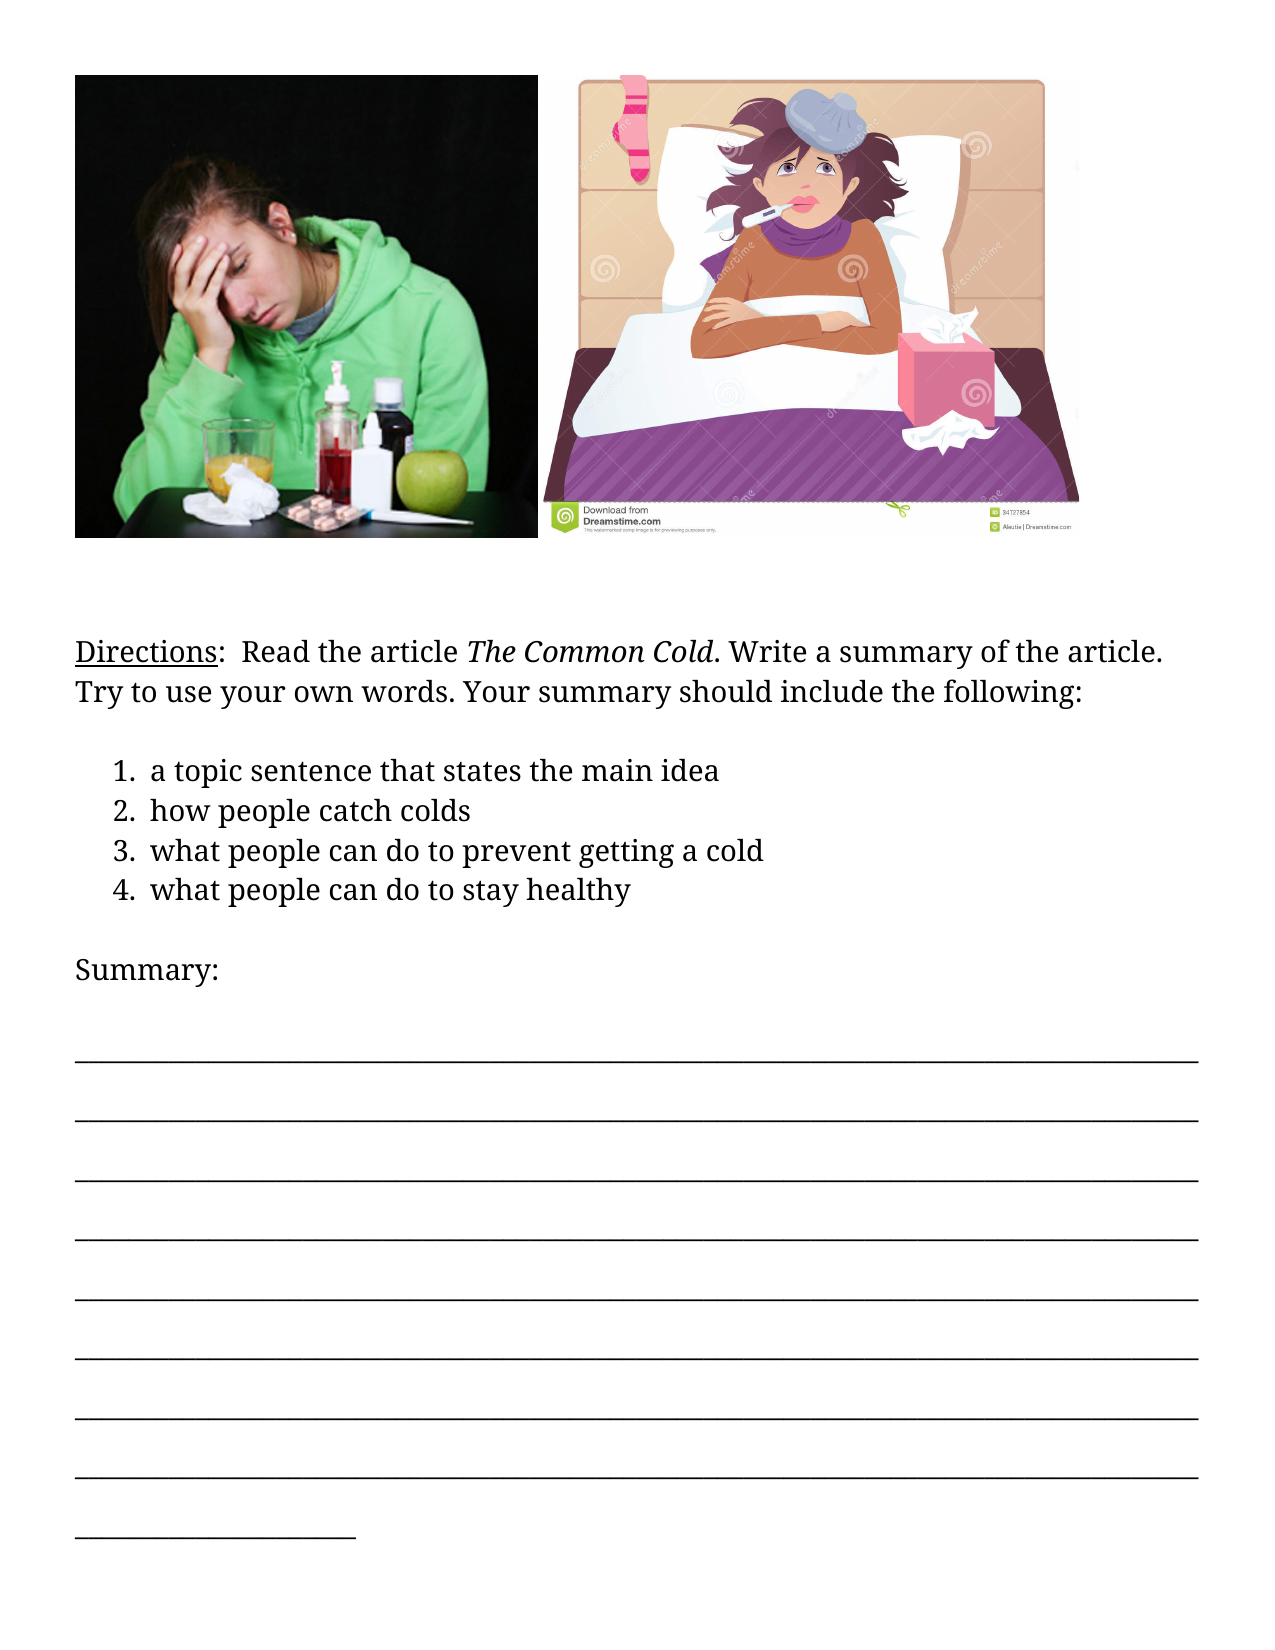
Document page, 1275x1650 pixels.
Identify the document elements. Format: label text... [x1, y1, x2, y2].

text Summary: [75, 949, 1200, 988]
text Directions: Read the article The Common Cold. Write a summary of the article. Try to use your own words. Your summary should include the following: [75, 631, 1200, 711]
picture [543, 75, 1080, 538]
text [75, 1028, 1200, 1544]
list what people can do to prevent getting a cold [112, 830, 1200, 869]
list a topic sentence that states the main idea [112, 750, 1200, 790]
list how people catch colds [112, 790, 1200, 830]
list what people can do to stay healthy [112, 869, 1200, 909]
picture [75, 75, 538, 538]
